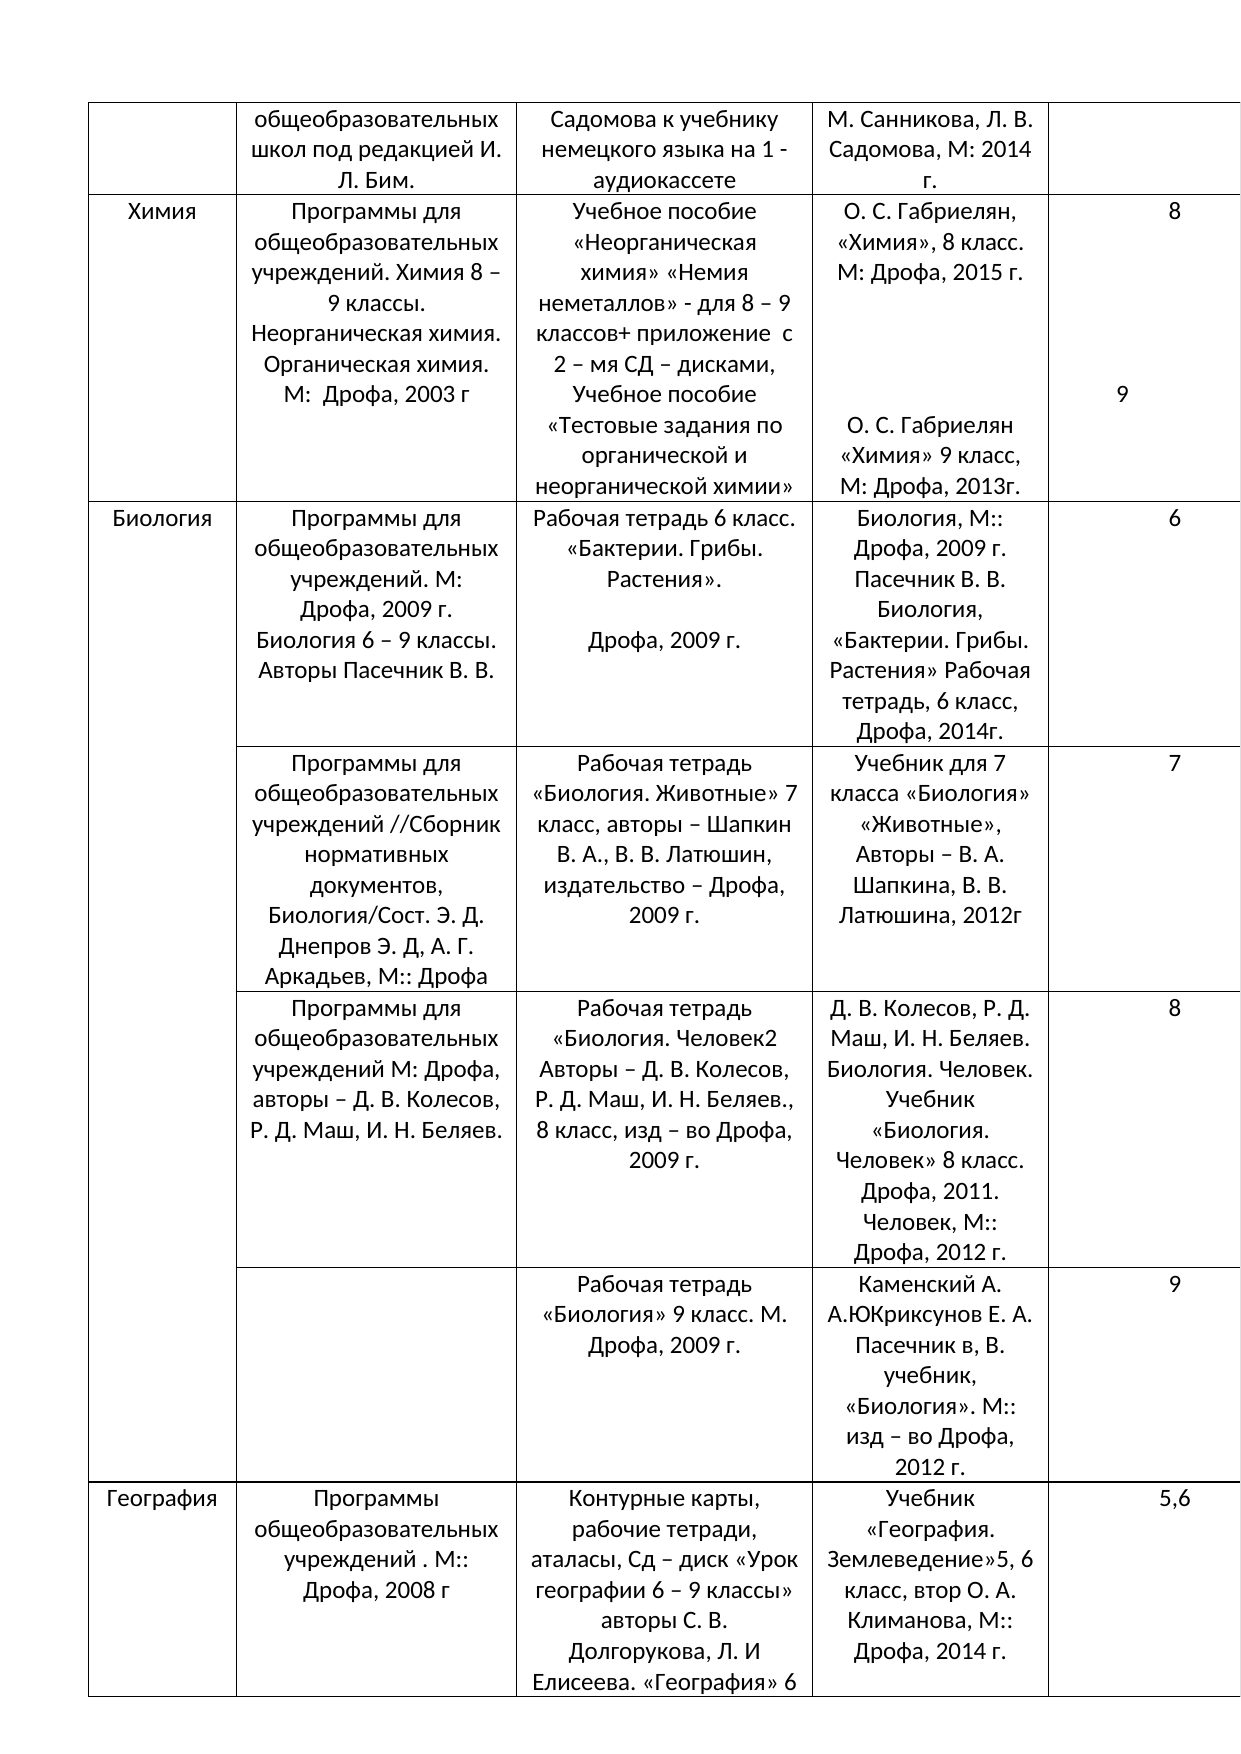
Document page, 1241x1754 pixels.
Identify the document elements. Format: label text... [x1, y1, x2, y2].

table_cell Рабочая тетрадь «Биология. Человек2 Авторы – Д. В. Колесов, Р. Д. Маш, И. Н. Беляев., 8 класс, изд – во Дрофа, 2009 г. [517, 992, 812, 1267]
table_cell Программы для общеобразовательных учреждений. Химия 8 – 9 классы. Неорганическая химия. Органическая химия. М: Дрофа, 2003 г [237, 195, 516, 501]
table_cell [237, 103, 516, 194]
table_cell Д. В. Колесов, Р. Д. Маш, И. Н. Беляев. Биология. Человек. Учебник «Биология. Человек» 8 класс. Дрофа, 2011. Человек, М:: Дрофа, 2012 г. [813, 992, 1048, 1267]
table_cell О. С. Габриелян, «Химия», 8 класс. М: Дрофа, 2015 г. О. С. Габриелян «Химия» 9 класс, М: Дрофа, 2013г. [813, 195, 1048, 501]
table_cell География [89, 1483, 236, 1696]
table_cell Программы для общеобразовательных учреждений М: Дрофа, авторы – Д. В. Колесов, Р. Д. Маш, И. Н. Беляев. [237, 992, 516, 1267]
table_cell Рабочая тетрадь 6 класс. «Бактерии. Грибы. Растения». Дрофа, 2009 г. [517, 502, 812, 746]
table_cell Биология, М:: Дрофа, 2009 г. Пасечник В. В. Биология, «Бактерии. Грибы. Растения» Рабочая тетрадь, 6 класс, Дрофа, 2014г. [813, 502, 1048, 746]
table_cell 6 [1049, 502, 1240, 746]
table_cell 9 [1049, 103, 1240, 194]
table_cell [237, 1268, 516, 1481]
table_cell Рабочая тетрадь «Биология» 9 класс. М. Дрофа, 2009 г. [517, 1268, 812, 1481]
table_cell 7 [1049, 747, 1240, 991]
table_cell 9 [1049, 1268, 1240, 1481]
table_cell 8 9 [1049, 195, 1240, 501]
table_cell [813, 1483, 1048, 1696]
table_cell 8 [1049, 992, 1240, 1267]
table_cell Программы для общеобразовательных учреждений //Сборник нормативных документов, Биология/Сост. Э. Д. Днепров Э. Д, А. Г. Аркадьев, М:: Дрофа [237, 747, 516, 991]
table_cell Учебник для 7 класса «Биология» «Животные», Авторы – В. А. Шапкина, В. В. Латюшина, 2012г [813, 747, 1048, 991]
table_cell Химия [89, 195, 236, 501]
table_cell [237, 1483, 516, 1696]
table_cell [517, 1483, 812, 1696]
table_cell Рабочая тетрадь «Биология. Животные» 7 класс, авторы – Шапкин В. А., В. В. Латюшин, издательство – Дрофа, 2009 г. [517, 747, 812, 991]
table_cell Каменский А. А.ЮКриксунов Е. А. Пасечник в, В. учебник, «Биология». М:: изд – во Дрофа, 2012 г. [813, 1268, 1048, 1481]
table_cell Биология [89, 502, 236, 1481]
table_cell Программы для общеобразовательных учреждений. М: Дрофа, 2009 г. Биология 6 – 9 классы. Авторы Пасечник В. В. [237, 502, 516, 746]
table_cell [517, 103, 812, 194]
table_cell 5,6 7 8 9 [1049, 1483, 1240, 1696]
table_cell [89, 103, 236, 194]
table_cell Учебное пособие «Неорганическая химия» «Немия неметаллов» - для 8 – 9 классов+ приложение с 2 – мя СД – дисками, Учебное пособие «Тестовые задания по органической и неорганической химии» [517, 195, 812, 501]
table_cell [813, 103, 1048, 194]
